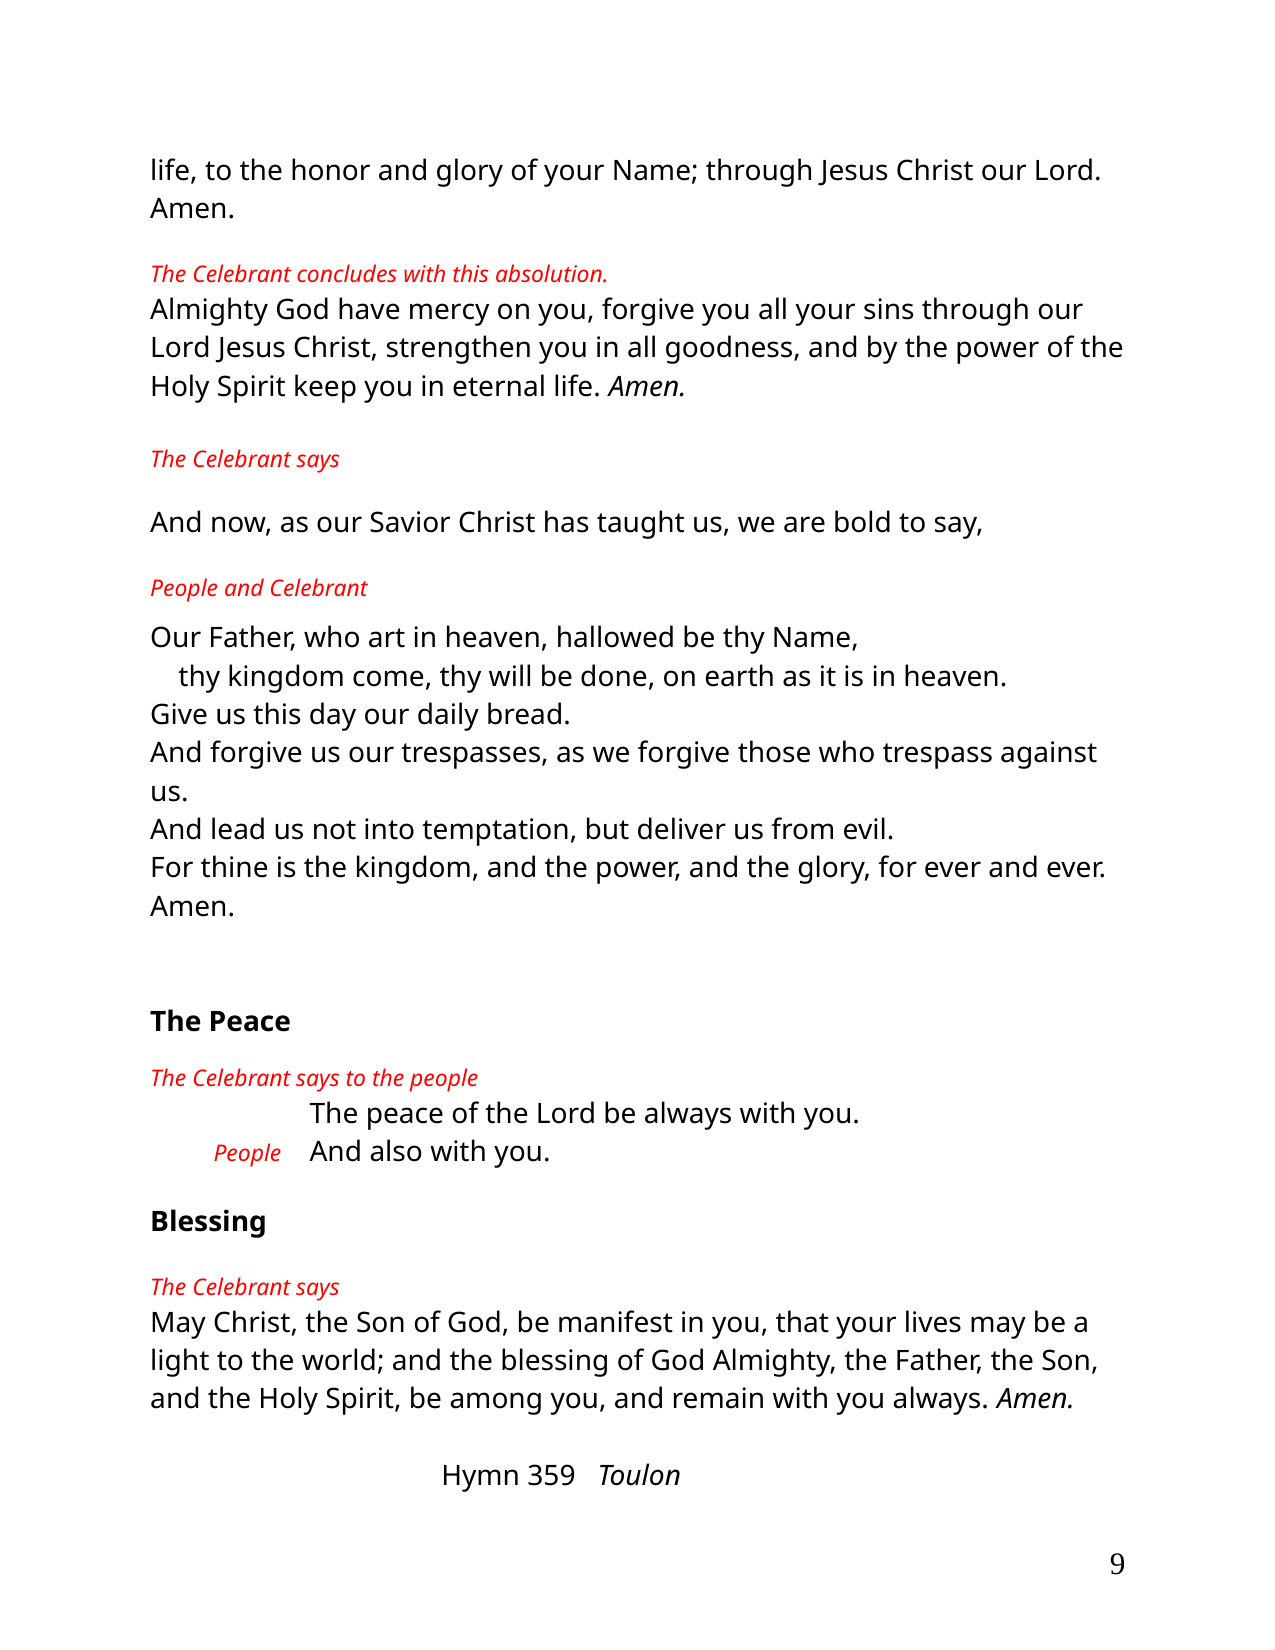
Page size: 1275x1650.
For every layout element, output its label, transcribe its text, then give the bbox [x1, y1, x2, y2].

text The peace of the Lord be always with you. [150, 1093, 1125, 1131]
text Our Father, who art in heaven, hallowed be thy Name, [150, 617, 1125, 656]
text Blessing [150, 1201, 1125, 1239]
text Give us this day our daily bread. [150, 694, 1125, 732]
text People and Celebrant [150, 572, 1125, 603]
text May Christ, the Son of God, be manifest in you, that your lives may be a light to the world; and the blessing of God Almighty, the Father, the Son, and the Holy Spirit, be among you, and remain with you always. Amen. [150, 1302, 1125, 1417]
text The Celebrant says [150, 1271, 1125, 1302]
text For thine is the kingdom, and the power, and the glory, for ever and ever. Amen. [150, 847, 1125, 924]
text People And also with you. [150, 1131, 1125, 1170]
text thy kingdom come, thy will be done, on earth as it is in heaven. [150, 656, 1125, 694]
text The Celebrant concludes with this absolution. [150, 258, 1125, 289]
text And forgive us our trespasses, as we forgive those who trespass against us. [150, 732, 1125, 809]
text Almighty God have mercy on you, forgive you all your sins through our Lord Jesus Christ, strengthen you in all goodness, and by the power of the Holy Spirit keep you in eternal life. Amen. [150, 289, 1125, 404]
text Hymn 359 Toulon [150, 1455, 975, 1493]
text The Peace [150, 1001, 1125, 1039]
text The Celebrant says [150, 442, 1125, 502]
text And now, as our Savior Christ has taught us, we are bold to say, [150, 502, 1125, 541]
text The Celebrant says to the people [150, 1062, 1125, 1093]
text And lead us not into temptation, but deliver us from evil. [150, 809, 1125, 847]
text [150, 150, 1125, 227]
